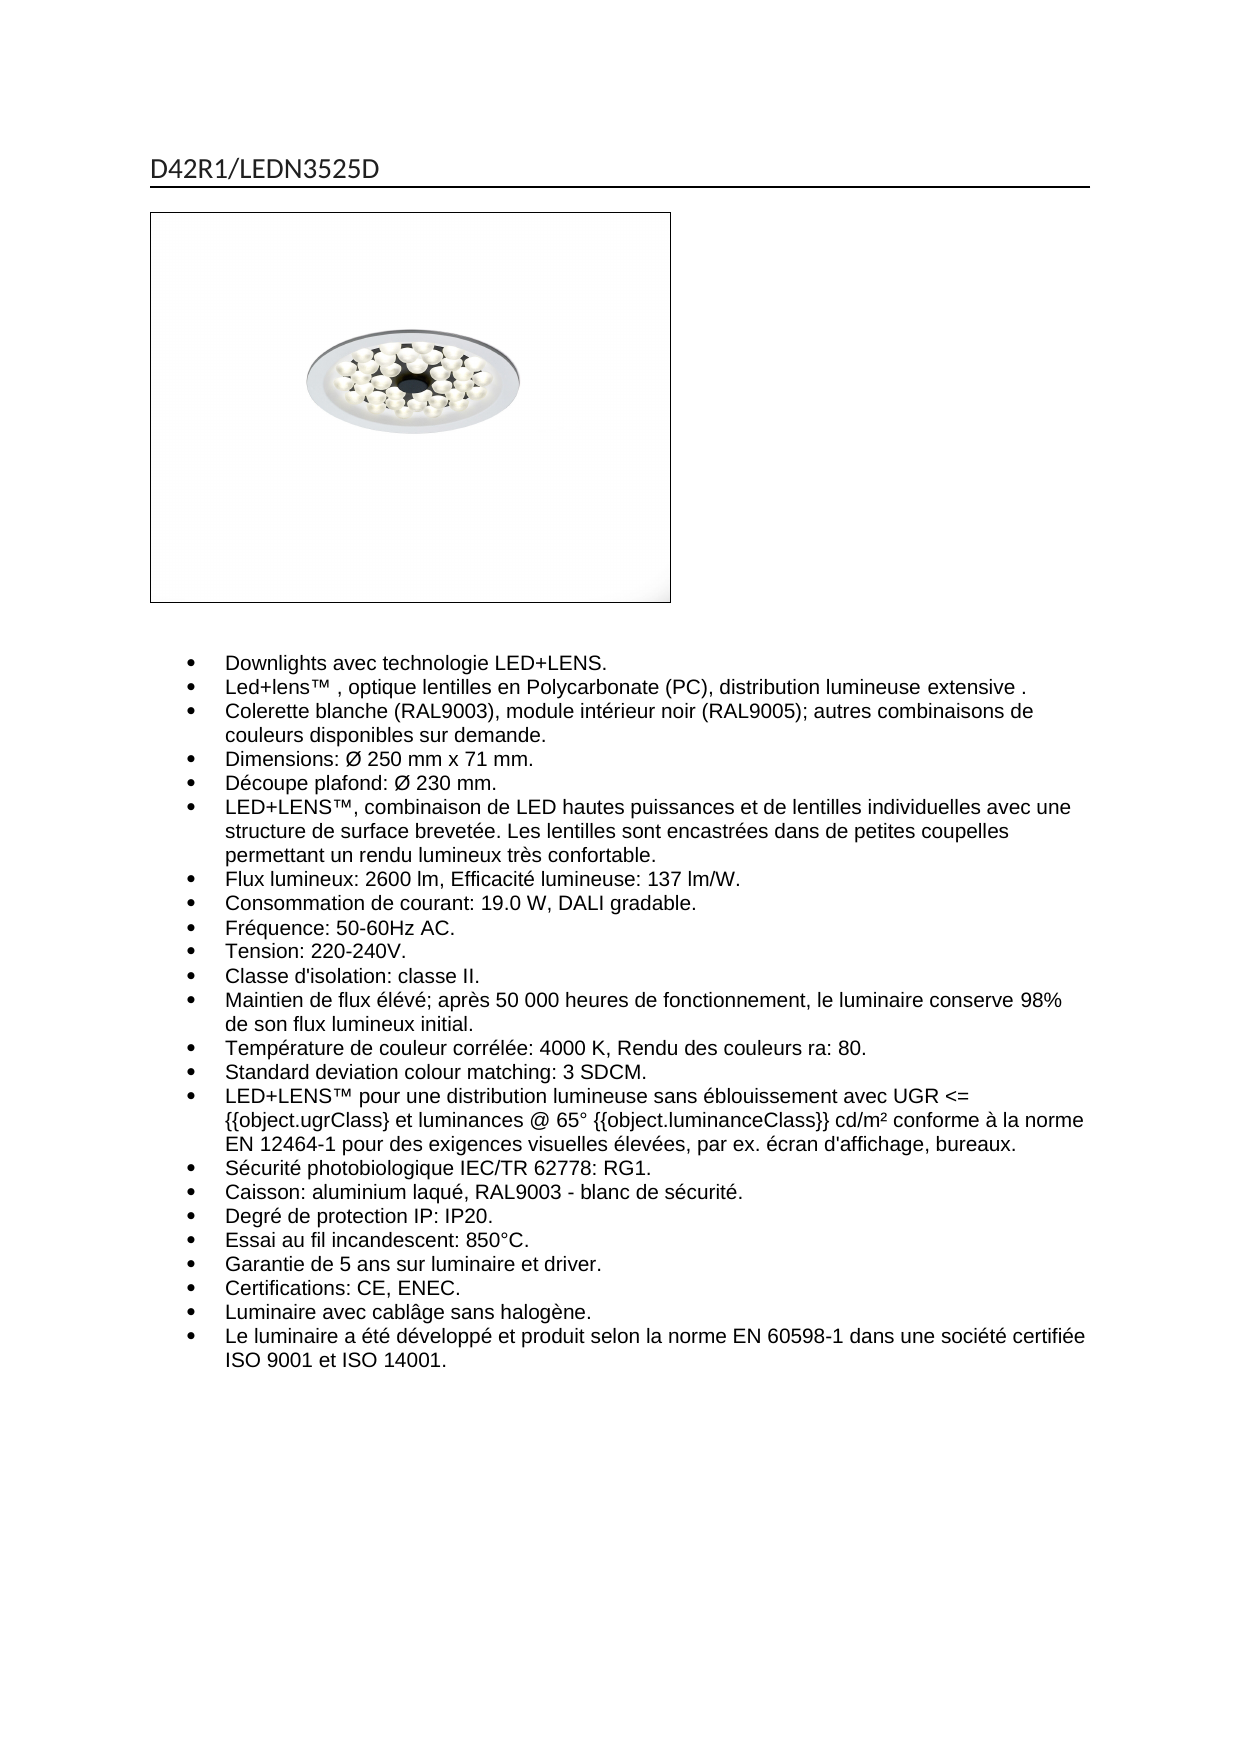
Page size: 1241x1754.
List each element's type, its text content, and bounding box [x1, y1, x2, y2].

list Sécurité photobiologique IEC/TR 62778: RG1. [187, 1156, 1090, 1180]
list Fréquence: 50-60Hz AC. [187, 915, 1090, 939]
list LED+LENS™, combinaison de LED hautes puissances et de lentilles individuelles avec une structure de surface brevetée. Les lentilles sont encastrées dans de petites coupelles permettant un rendu lumineux très confortable. [187, 795, 1090, 867]
picture [151, 213, 670, 602]
list Maintien de flux élévé; après 50 000 heures de fonctionnement, le luminaire conserve 98% de son flux lumineux initial. [187, 987, 1090, 1036]
list Température de couleur corrélée: 4000 K, Rendu des couleurs ra: 80. [187, 1036, 1090, 1059]
list Colerette blanche (RAL9003), module intérieur noir (RAL9005); autres combinaisons de couleurs disponibles sur demande. [187, 699, 1090, 747]
list Garantie de 5 ans sur luminaire et driver. [187, 1252, 1090, 1276]
list Dimensions: Ø 250 mm x 71 mm. [187, 747, 1090, 771]
list Le luminaire a été développé et produit selon la norme EN 60598-1 dans une société certifiée ISO 9001 et ISO 14001. [187, 1324, 1090, 1372]
list Degré de protection IP: IP20. [187, 1204, 1090, 1228]
text D42R1/LEDN3525D [150, 150, 1090, 186]
list Caisson: aluminium laqué, RAL9003 - blanc de sécurité. [187, 1180, 1090, 1204]
list Consommation de courant: 19.0 W, DALI gradable. [187, 891, 1090, 915]
list Tension: 220-240V. [187, 939, 1090, 963]
list LED+LENS™ pour une distribution lumineuse sans éblouissement avec UGR <= {{object.ugrClass} et luminances @ 65° {{object.luminanceClass}} cd/m² conforme à la norme EN 12464-1 pour des exigences visuelles élevées, par ex. écran d'affichage, bureaux. [187, 1084, 1090, 1156]
list Luminaire avec cablâge sans halogène. [187, 1300, 1090, 1324]
list Découpe plafond: Ø 230 mm. [187, 771, 1090, 795]
list Standard deviation colour matching: 3 SDCM. [187, 1059, 1090, 1084]
list Classe d'isolation: classe II. [187, 963, 1090, 987]
list Flux lumineux: 2600 lm, Efficacité lumineuse: 137 lm/W. [187, 867, 1090, 891]
list Certifications: CE, ENEC. [187, 1276, 1090, 1300]
list Essai au fil incandescent: 850°C. [187, 1228, 1090, 1252]
list Downlights avec technologie LED+LENS. [187, 651, 1090, 675]
list Led+lens™ , optique lentilles en Polycarbonate (PC), distribution lumineuse extensive . [187, 675, 1090, 699]
